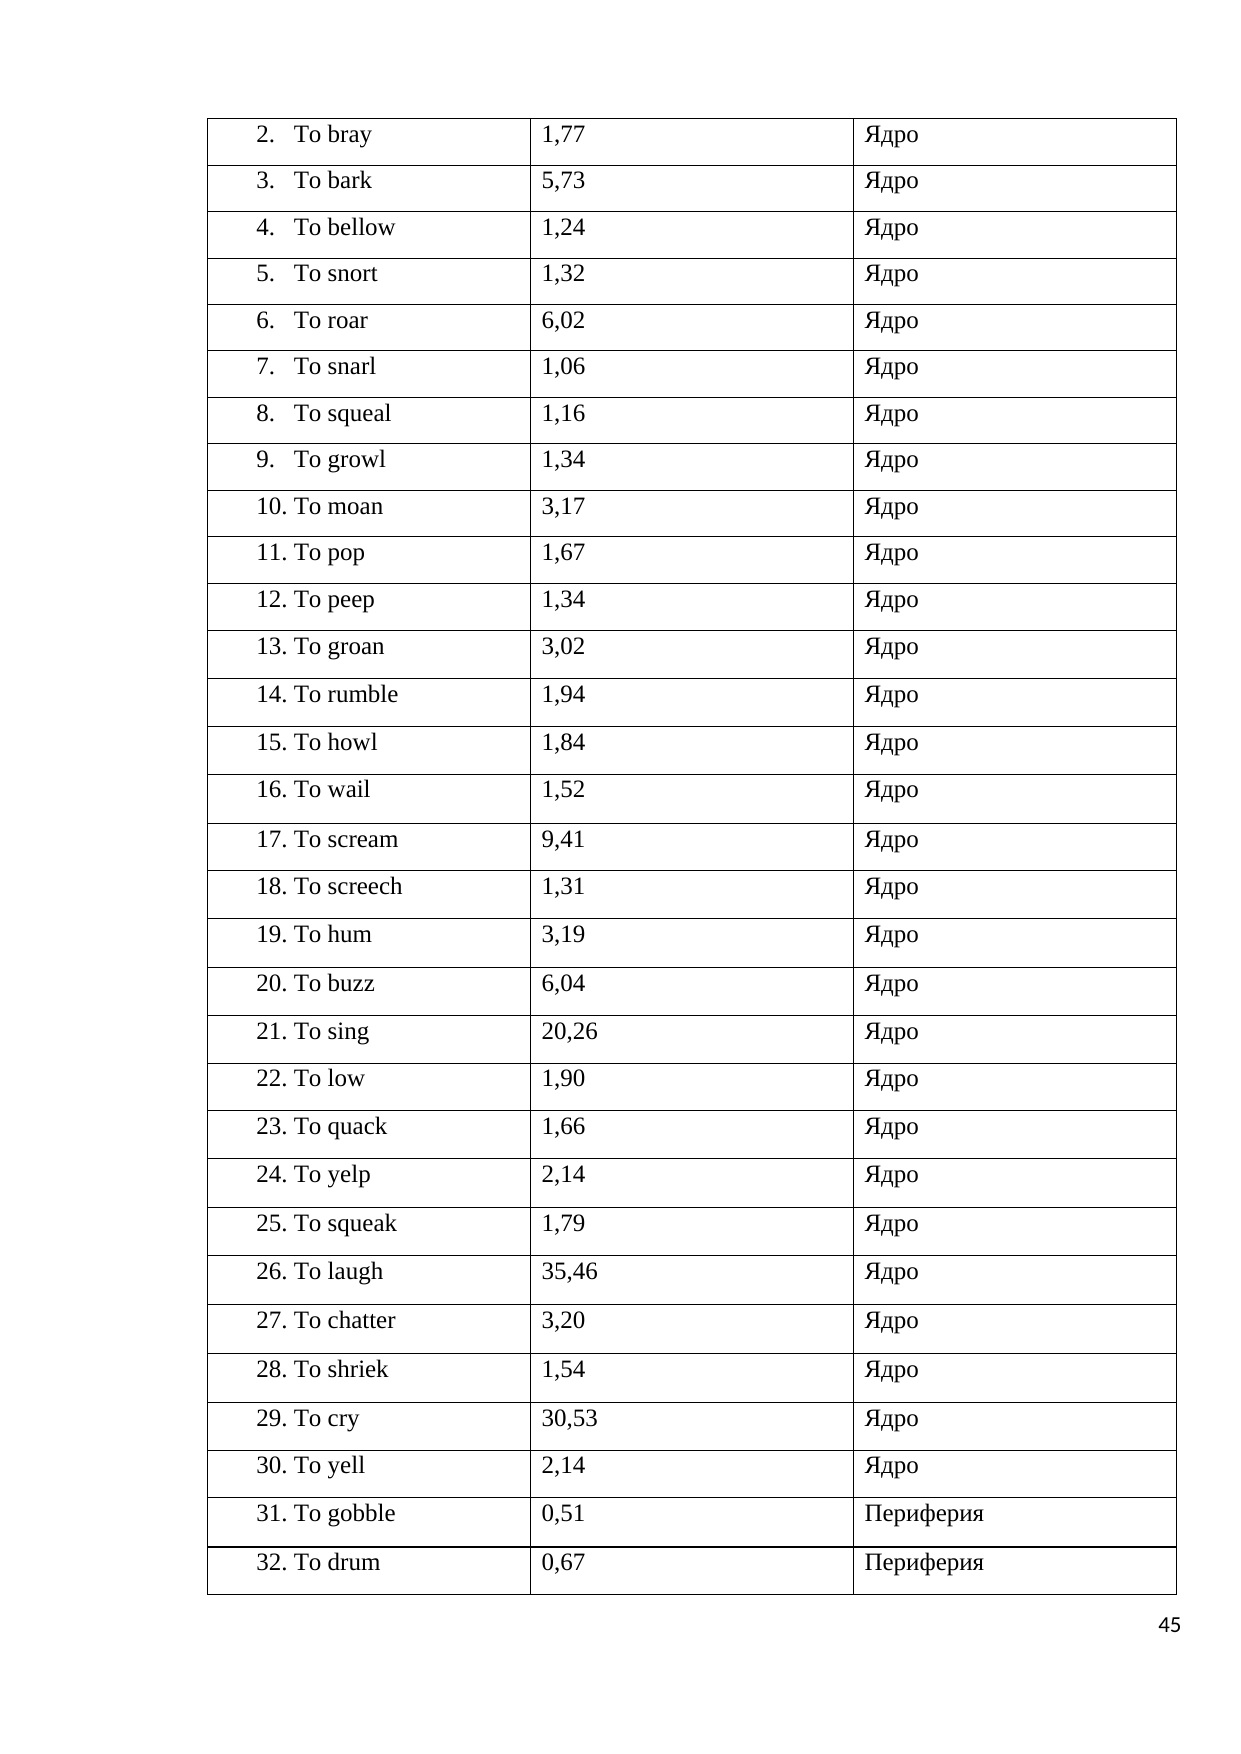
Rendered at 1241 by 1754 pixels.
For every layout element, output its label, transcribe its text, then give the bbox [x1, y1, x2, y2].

table_cell To bray [208, 119, 530, 164]
table_cell 30,53 [531, 1403, 853, 1449]
table_cell Ядро [854, 119, 1176, 164]
table_cell To squeal [208, 398, 530, 443]
table_cell Ядро [854, 1403, 1176, 1449]
table_cell To shriek [208, 1354, 530, 1402]
table_cell To snort [208, 259, 530, 304]
table_cell Ядро [854, 1354, 1176, 1402]
table_cell Периферия [854, 1498, 1176, 1546]
table_cell 1,34 [531, 584, 853, 630]
table_cell 6,02 [531, 305, 853, 350]
table_cell 20,26 [531, 1016, 853, 1062]
table_cell Ядро [854, 212, 1176, 257]
table_cell 1,67 [531, 537, 853, 583]
table_cell 1,24 [531, 212, 853, 257]
table_cell 5,73 [531, 166, 853, 211]
table_cell 1,66 [531, 1111, 853, 1158]
table_cell 0,67 [531, 1548, 853, 1594]
table_cell Периферия [854, 1548, 1176, 1594]
table_cell Ядро [854, 259, 1176, 304]
table_cell 3,17 [531, 491, 853, 536]
table_cell 1,90 [531, 1064, 853, 1110]
table_cell 3,02 [531, 631, 853, 678]
table_cell 1,06 [531, 351, 853, 397]
table_cell Ядро [854, 871, 1176, 918]
table_cell To drum [208, 1548, 530, 1594]
table_cell To yell [208, 1451, 530, 1497]
table_cell 0,51 [531, 1498, 853, 1546]
table_cell To bark [208, 166, 530, 211]
table_cell Ядро [854, 584, 1176, 630]
table_cell To sing [208, 1016, 530, 1062]
table_cell To peep [208, 584, 530, 630]
table_cell Ядро [854, 1016, 1176, 1062]
table_cell To cry [208, 1403, 530, 1449]
table_cell Ядро [854, 351, 1176, 397]
table_cell Ядро [854, 166, 1176, 211]
table_cell Ядро [854, 919, 1176, 967]
table_cell 35,46 [531, 1256, 853, 1304]
table_cell Ядро [854, 1451, 1176, 1497]
table_cell 1,32 [531, 259, 853, 304]
table_cell 1,52 [531, 775, 853, 823]
table_cell Ядро [854, 1159, 1176, 1207]
table_cell Ядро [854, 444, 1176, 490]
table_cell To chatter [208, 1305, 530, 1353]
table_cell 6,04 [531, 968, 853, 1015]
table_cell Ядро [854, 398, 1176, 443]
table_cell To yelp [208, 1159, 530, 1207]
table_cell Ядро [854, 1305, 1176, 1353]
table_cell Ядро [854, 679, 1176, 726]
table_cell 2,14 [531, 1451, 853, 1497]
table_cell Ядро [854, 491, 1176, 536]
table_cell Ядро [854, 305, 1176, 350]
table_cell To gobble [208, 1498, 530, 1546]
table_cell Ядро [854, 1256, 1176, 1304]
table_cell To rumble [208, 679, 530, 726]
table_cell 1,84 [531, 727, 853, 773]
table_cell To quack [208, 1111, 530, 1158]
table_cell Ядро [854, 537, 1176, 583]
table_cell To squeak [208, 1208, 530, 1255]
table_cell To buzz [208, 968, 530, 1015]
table_cell 1,16 [531, 398, 853, 443]
table_cell To scream [208, 824, 530, 870]
table_cell To roar [208, 305, 530, 350]
table_cell Ядро [854, 1208, 1176, 1255]
table_cell Ядро [854, 968, 1176, 1015]
table_cell To howl [208, 727, 530, 773]
table_cell To pop [208, 537, 530, 583]
table_cell 1,94 [531, 679, 853, 726]
table_cell 1,34 [531, 444, 853, 490]
table_cell 2,14 [531, 1159, 853, 1207]
table_cell Ядро [854, 1064, 1176, 1110]
table_cell To hum [208, 919, 530, 967]
table_cell To low [208, 1064, 530, 1110]
table_cell 3,19 [531, 919, 853, 967]
table_cell 1,77 [531, 119, 853, 164]
table_cell 3,20 [531, 1305, 853, 1353]
table_cell Ядро [854, 775, 1176, 823]
table_cell Ядро [854, 1111, 1176, 1158]
table_cell To growl [208, 444, 530, 490]
table_cell To screech [208, 871, 530, 918]
table_cell To bellow [208, 212, 530, 257]
table_cell 1,31 [531, 871, 853, 918]
table_cell To wail [208, 775, 530, 823]
table_cell 1,54 [531, 1354, 853, 1402]
table_cell To snarl [208, 351, 530, 397]
table_cell 1,79 [531, 1208, 853, 1255]
table_cell To groan [208, 631, 530, 678]
table_cell Ядро [854, 824, 1176, 870]
table_cell To moan [208, 491, 530, 536]
table_cell 9,41 [531, 824, 853, 870]
table_cell To laugh [208, 1256, 530, 1304]
table_cell Ядро [854, 631, 1176, 678]
table_cell Ядро [854, 727, 1176, 773]
